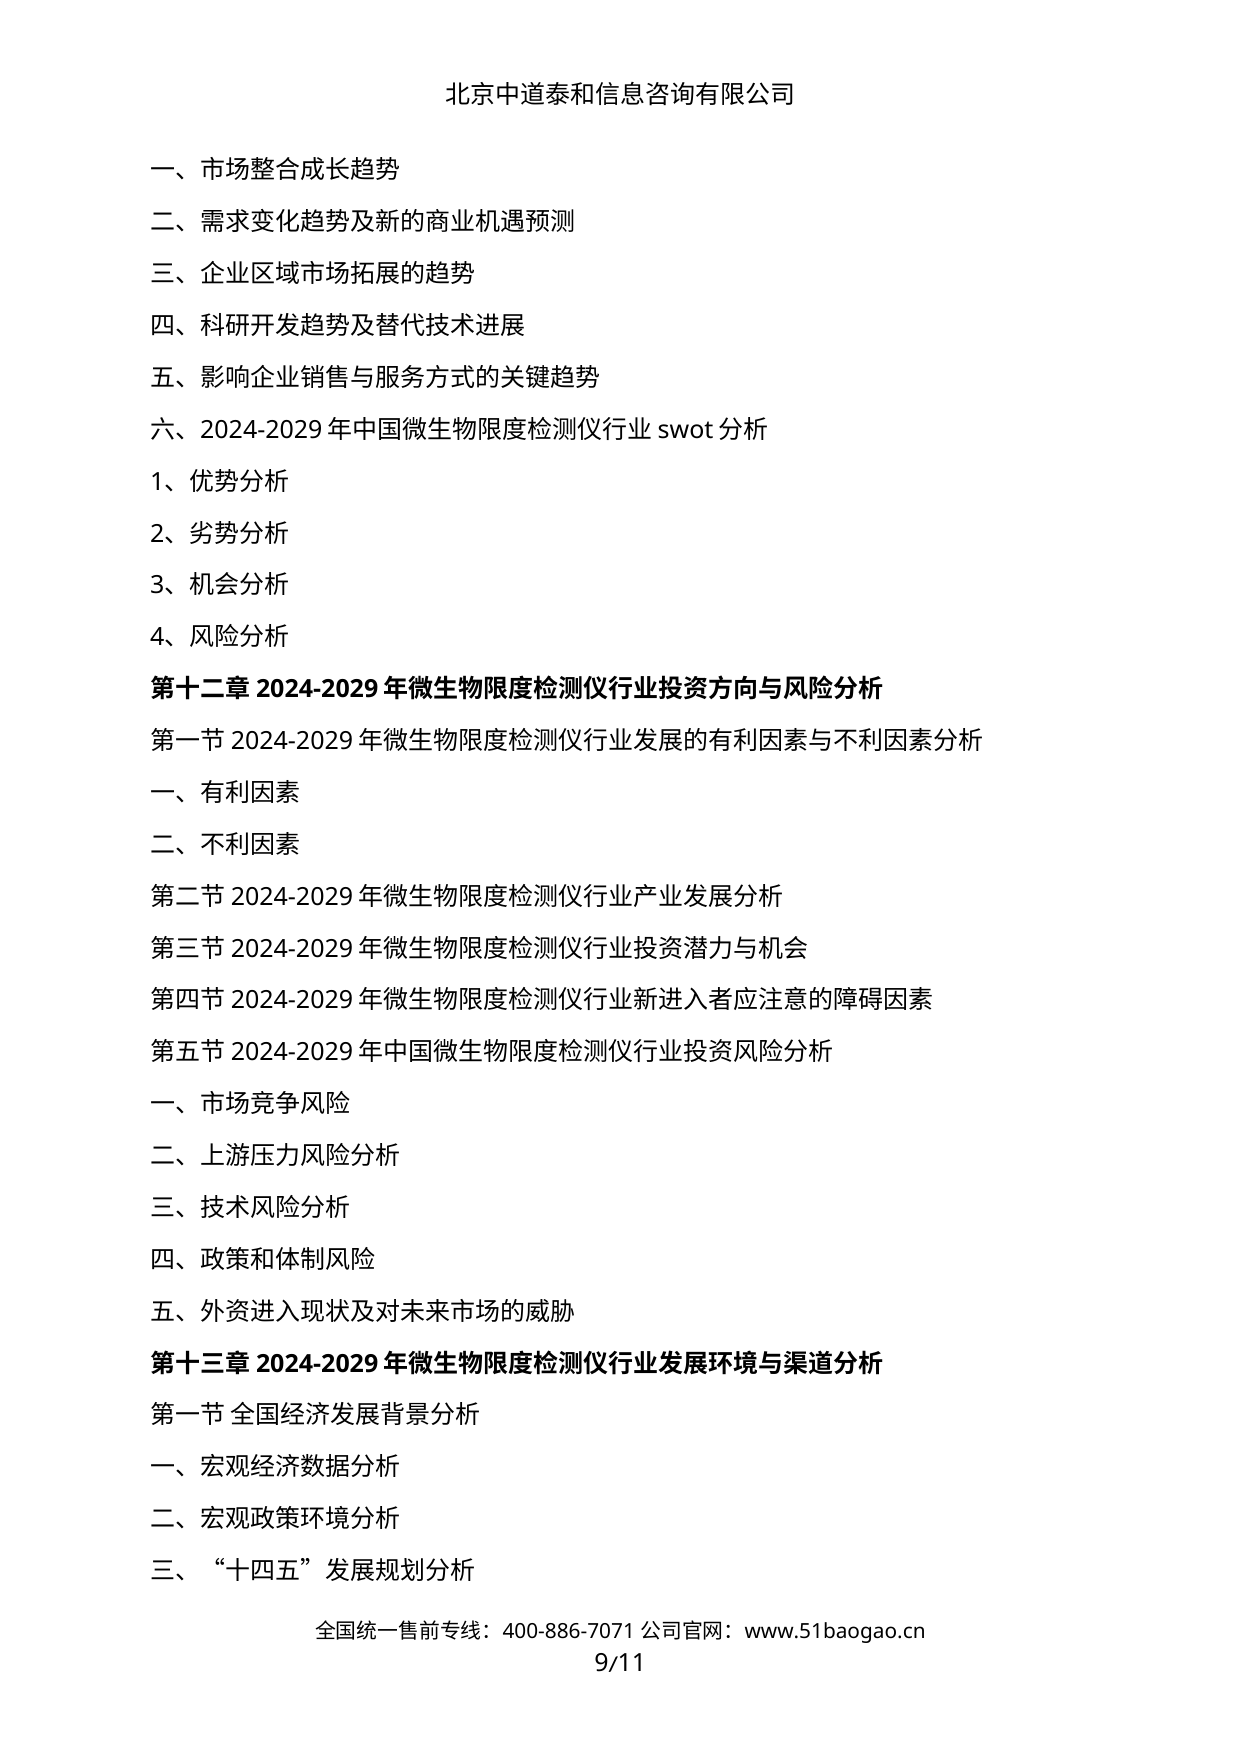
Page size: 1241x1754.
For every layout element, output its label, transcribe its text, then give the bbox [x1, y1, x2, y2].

text 第五节 2024-2029年中国微生物限度检测仪行业投资风险分析 [150, 1032, 1090, 1068]
text 三、“十四五”发展规划分析 [150, 1551, 1090, 1587]
text 三、企业区域市场拓展的趋势 [150, 254, 1090, 290]
text 二、上游压力风险分析 [150, 1136, 1090, 1172]
text 3、机会分析 [150, 565, 1090, 601]
text 五、外资进入现状及对未来市场的威胁 [150, 1291, 1090, 1327]
text 四、科研开发趋势及替代技术进展 [150, 306, 1090, 342]
text 五、影响企业销售与服务方式的关键趋势 [150, 357, 1090, 394]
text 2、劣势分析 [150, 513, 1090, 549]
text 第十三章 2024-2029年微生物限度检测仪行业发展环境与渠道分析 [150, 1343, 1090, 1379]
text 一、市场竞争风险 [150, 1084, 1090, 1120]
text 第四节 2024-2029年微生物限度检测仪行业新进入者应注意的障碍因素 [150, 980, 1090, 1016]
text 二、不利因素 [150, 824, 1090, 861]
text 第一节 全国经济发展背景分析 [150, 1395, 1090, 1431]
text 三、技术风险分析 [150, 1187, 1090, 1224]
text 第三节 2024-2029年微生物限度检测仪行业投资潜力与机会 [150, 928, 1090, 964]
text 1、优势分析 [150, 461, 1090, 497]
text 二、宏观政策环境分析 [150, 1499, 1090, 1535]
text 第二节 2024-2029年微生物限度检测仪行业产业发展分析 [150, 876, 1090, 912]
text 第十二章 2024-2029年微生物限度检测仪行业投资方向与风险分析 [150, 669, 1090, 705]
text 一、有利因素 [150, 772, 1090, 809]
text 二、需求变化趋势及新的商业机遇预测 [150, 202, 1090, 238]
text 六、2024-2029年中国微生物限度检测仪行业swot分析 [150, 409, 1090, 446]
text 四、政策和体制风险 [150, 1239, 1090, 1276]
text 4、风险分析 [150, 617, 1090, 653]
text 一、宏观经济数据分析 [150, 1447, 1090, 1483]
text 第一节 2024-2029年微生物限度检测仪行业发展的有利因素与不利因素分析 [150, 721, 1090, 757]
text 一、市场整合成长趋势 [150, 150, 1090, 186]
